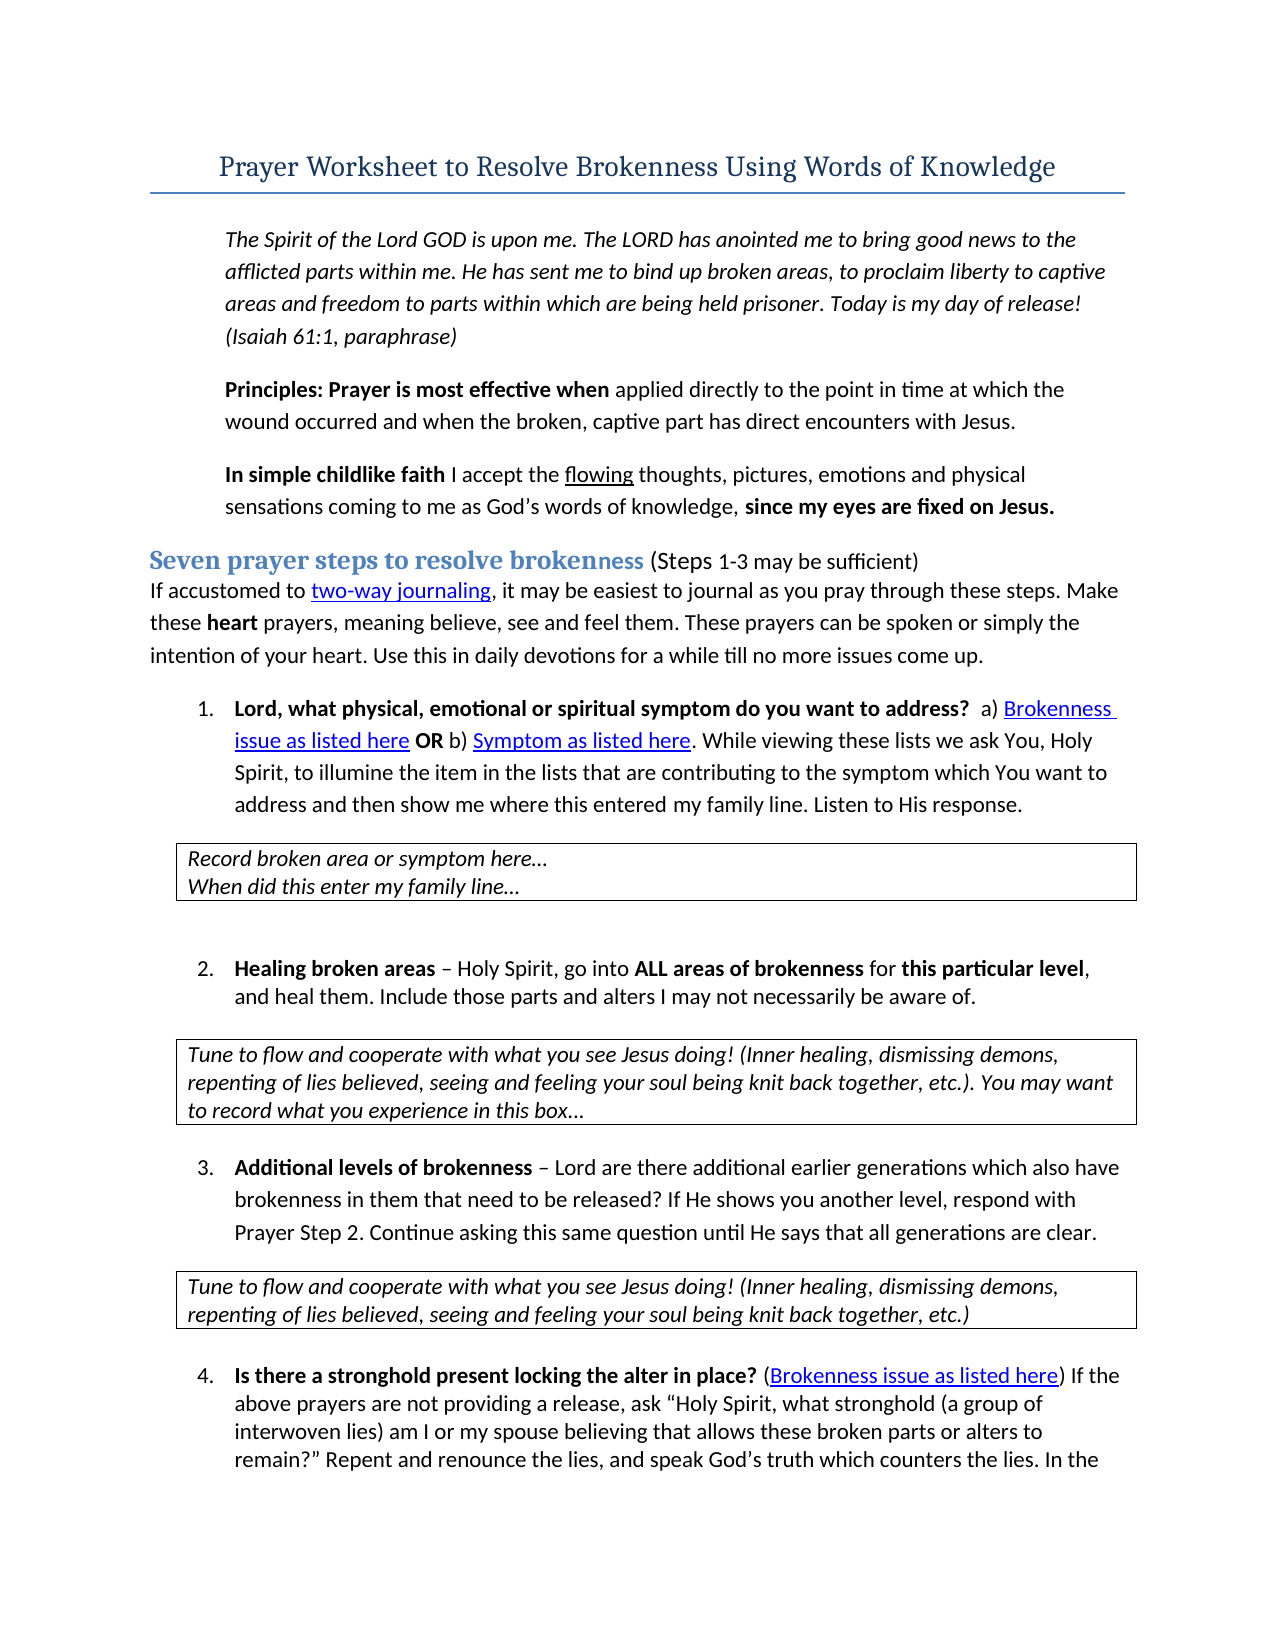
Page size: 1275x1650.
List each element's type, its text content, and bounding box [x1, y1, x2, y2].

title Prayer Worksheet to Resolve Brokenness Using Words of Knowledge [150, 150, 1125, 192]
text In simple childlike faith I accept the flowing thoughts, pictures, emotions and physical sensations coming to me as God’s words of knowledge, since my eyes are fixed on Jesus. [225, 460, 1125, 520]
list Healing broken areas – Holy Spirit, go into ALL areas of brokenness for this particular level, and heal them. Include those parts and alters I may not necessarily be aware of. [197, 954, 1125, 1039]
table_header Record broken area or symptom here… When did this enter my family line… [177, 844, 1136, 900]
list Additional levels of brokenness – Lord are there additional earlier generations which also have brokenness in them that need to be released? If He shows you another level, respond with Prayer Step 2. Continue asking this same question until He says that all generations are clear. [197, 1153, 1125, 1246]
table_header Tune to flow and cooperate with what you see Jesus doing! (Inner healing, dismissing demons, repenting of lies believed, seeing and feeling your soul being knit back together, etc.) [177, 1272, 1136, 1328]
subtitle Seven prayer steps to resolve brokenness (Steps 1-3 may be sufficient) [150, 545, 1125, 576]
table_header Tune to flow and cooperate with what you see Jesus doing! (Inner healing, dismissing demons, repenting of lies believed, seeing and feeling your soul being knit back together, etc.). You may want to record what you experience in this box... [177, 1040, 1136, 1124]
text If accustomed to two-way journaling, it may be easiest to journal as you pray through these steps. Make these heart prayers, meaning believe, see and feel them. These prayers can be spoken or simply the intention of your heart. Use this in daily devotions for a while till no more issues come up. [150, 576, 1125, 669]
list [197, 1361, 1125, 1473]
text Principles: Prayer is most effective when applied directly to the point in time at which the wound occurred and when the broken, captive part has direct encounters with Jesus. [225, 375, 1125, 435]
text The Spirit of the Lord GOD is upon me. The LORD has anointed me to bring good news to the afflicted parts within me. He has sent me to bind up broken areas, to proclaim liberty to captive areas and freedom to parts within which are being held prisoner. Today is my day of release! (Isaiah 61:1, paraphrase) [225, 225, 1125, 350]
list Lord, what physical, emotional or spiritual symptom do you want to address? a) Brokenness issue as listed here OR b) Symptom as listed here. While viewing these lists we ask You, Holy Spirit, to illumine the item in the lists that are contributing to the symptom which You want to address and then show me where this entered my family line. Listen to His response. [197, 694, 1125, 818]
